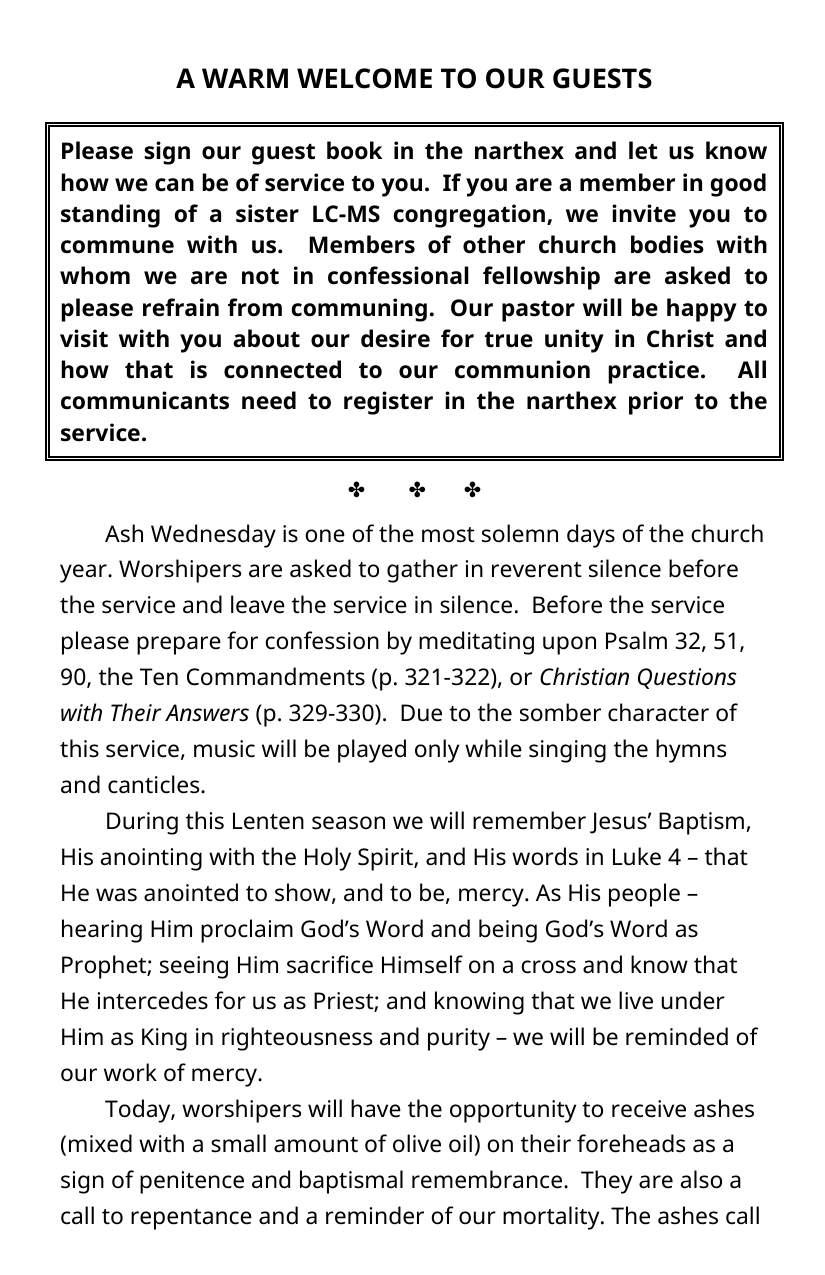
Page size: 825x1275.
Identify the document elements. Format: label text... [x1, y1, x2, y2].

text ✤ ✤ ✤ [60, 475, 769, 503]
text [60, 1092, 769, 1232]
text A WARM WELCOME TO OUR GUESTS [60, 60, 769, 97]
text During this Lenten season we will remember Jesus’ Baptism, His anointing with the Holy Spirit, and His words in Luke 4 – that He was anointed to show, and to be, mercy. As His people – hearing Him proclaim God’s Word and being God’s Word as Prophet; seeing Him sacrifice Himself on a cross and know that He intercedes for us as Priest; and knowing that we live under Him as King in righteousness and purity – we will be reminded of our work of mercy. [60, 805, 769, 1088]
text Ash Wednesday is one of the most solemn days of the church year. Worshipers are asked to gather in reverent silence before the service and leave the service in silence. Before the service please prepare for confession by meditating upon Psalm 32, 51, 90, the Ten Commandments (p. 321-322), or Christian Questions with Their Answers (p. 329-330). Due to the somber character of this service, music will be played only while singing the hymns and canticles. [60, 517, 769, 800]
